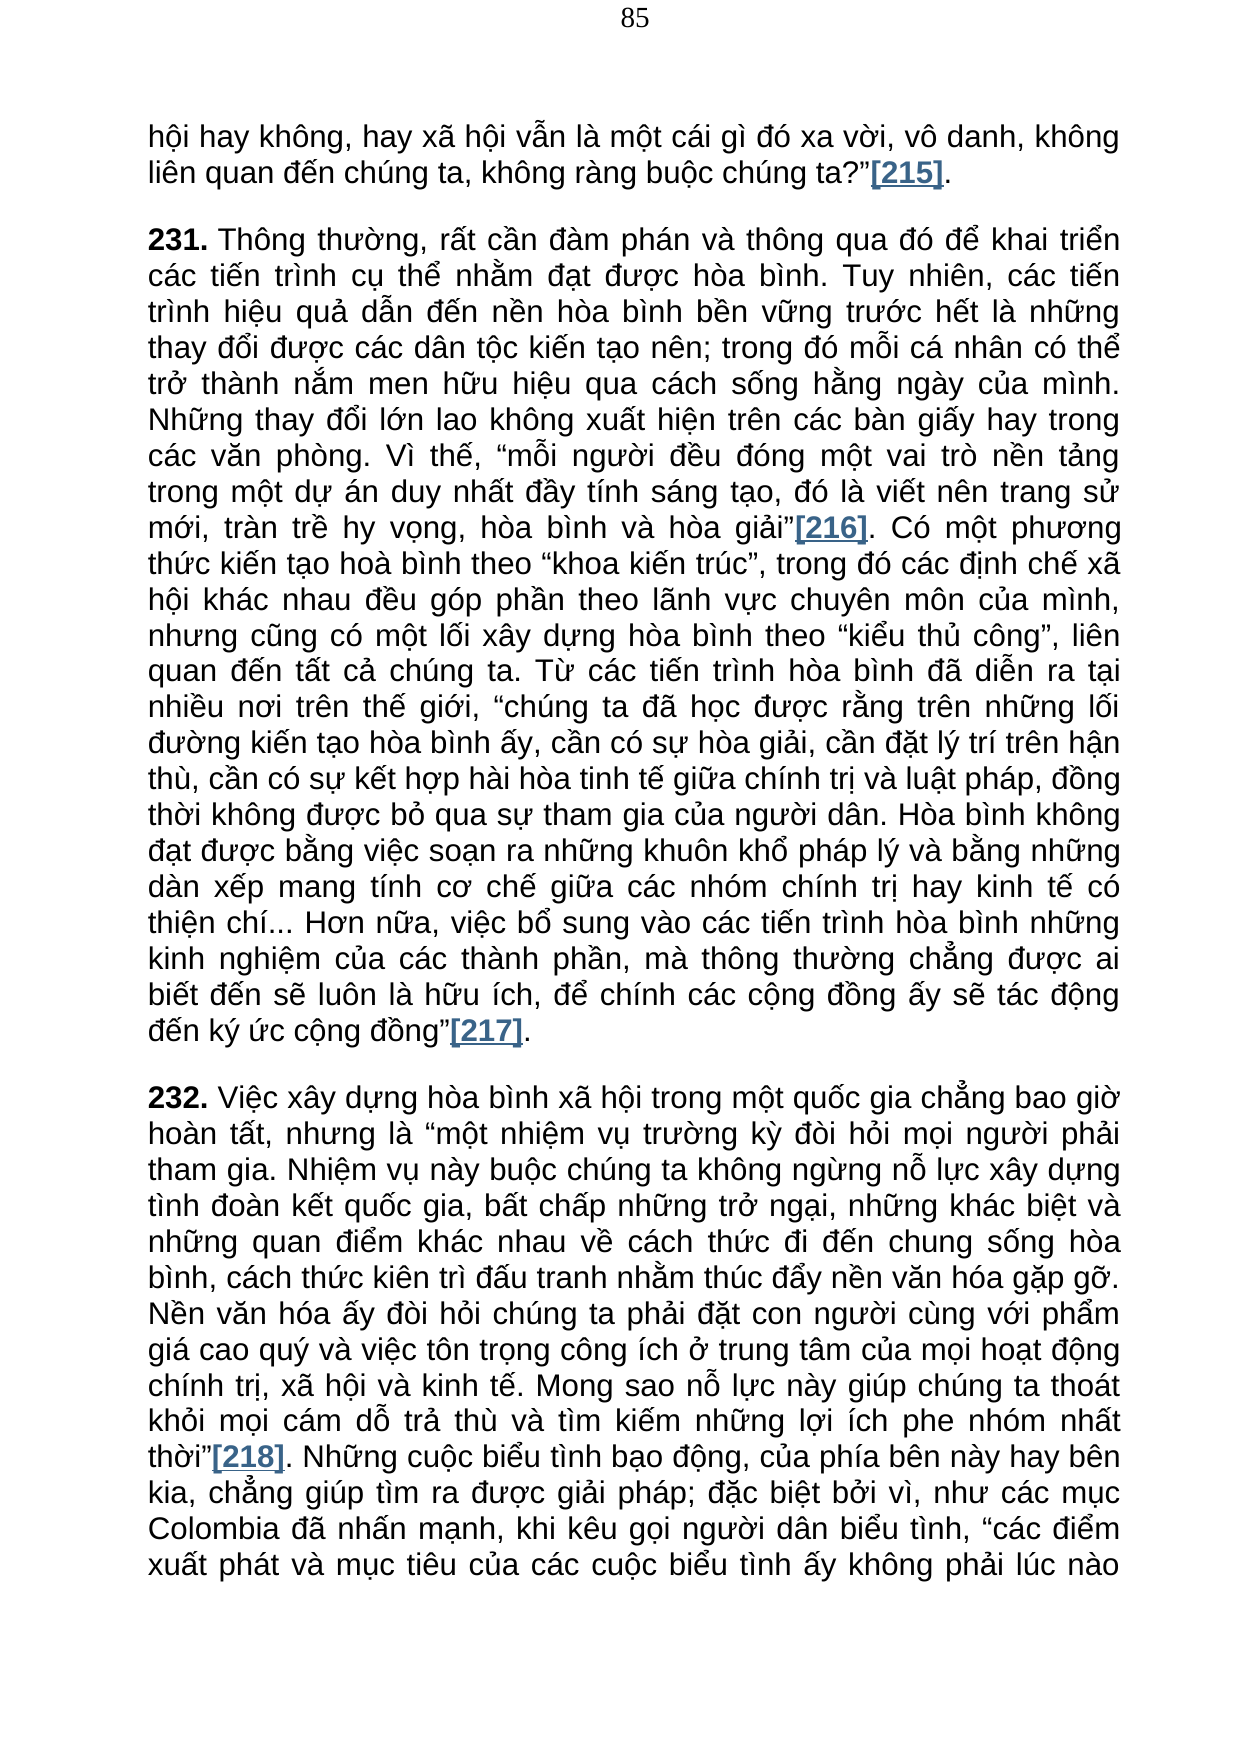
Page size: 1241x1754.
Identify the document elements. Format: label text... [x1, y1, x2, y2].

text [148, 118, 1122, 190]
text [148, 1079, 1122, 1582]
text 231. Thông thường, rất cần đàm phán và thông qua đó để khai triển các tiến trình cụ thể nhằm đạt được hòa bình. Tuy nhiên, các tiến trình hiệu quả dẫn đến nền hòa bình bền vững trước hết là những thay đổi được các dân tộc kiến tạo nên; trong đó mỗi cá nhân có thể trở thành nắm men hữu hiệu qua cách sống hằng ngày của mình. Những thay đổi lớn lao không xuất hiện trên các bàn giấy hay trong các văn phòng. Vì thế, “mỗi người đều đóng một vai trò nền tảng trong một dự án duy nhất đầy tính sáng tạo, đó là viết nên trang sử mới, tràn trề hy vọng, hòa bình và hòa giải”[216]. Có một phương thức kiến tạo hoà bình theo “khoa kiến trúc”, trong đó các định chế xã hội khác nhau đều góp phần theo lãnh vực chuyên môn của mình, nhưng cũng có một lối xây dựng hòa bình theo “kiểu thủ công”, liên quan đến tất cả chúng ta. Từ các tiến trình hòa bình đã diễn ra tại nhiều nơi trên thế giới, “chúng ta đã học được rằng trên những lối đường kiến tạo hòa bình ấy, cần có sự hòa giải, cần đặt lý trí trên hận thù, cần có sự kết hợp hài hòa tinh tế giữa chính trị và luật pháp, đồng thời không được bỏ qua sự tham gia của người dân. Hòa bình không đạt được bằng việc soạn ra những khuôn khổ pháp lý và bằng những dàn xếp mang tính cơ chế giữa các nhóm chính trị hay kinh tế có thiện chí... Hơn nữa, việc bổ sung vào các tiến trình hòa bình những kinh nghiệm của các thành phần, mà thông thường chẳng được ai biết đến sẽ luôn là hữu ích, để chính các cộng đồng ấy sẽ tác động đến ký ức cộng đồng”[217]. [148, 221, 1122, 1048]
